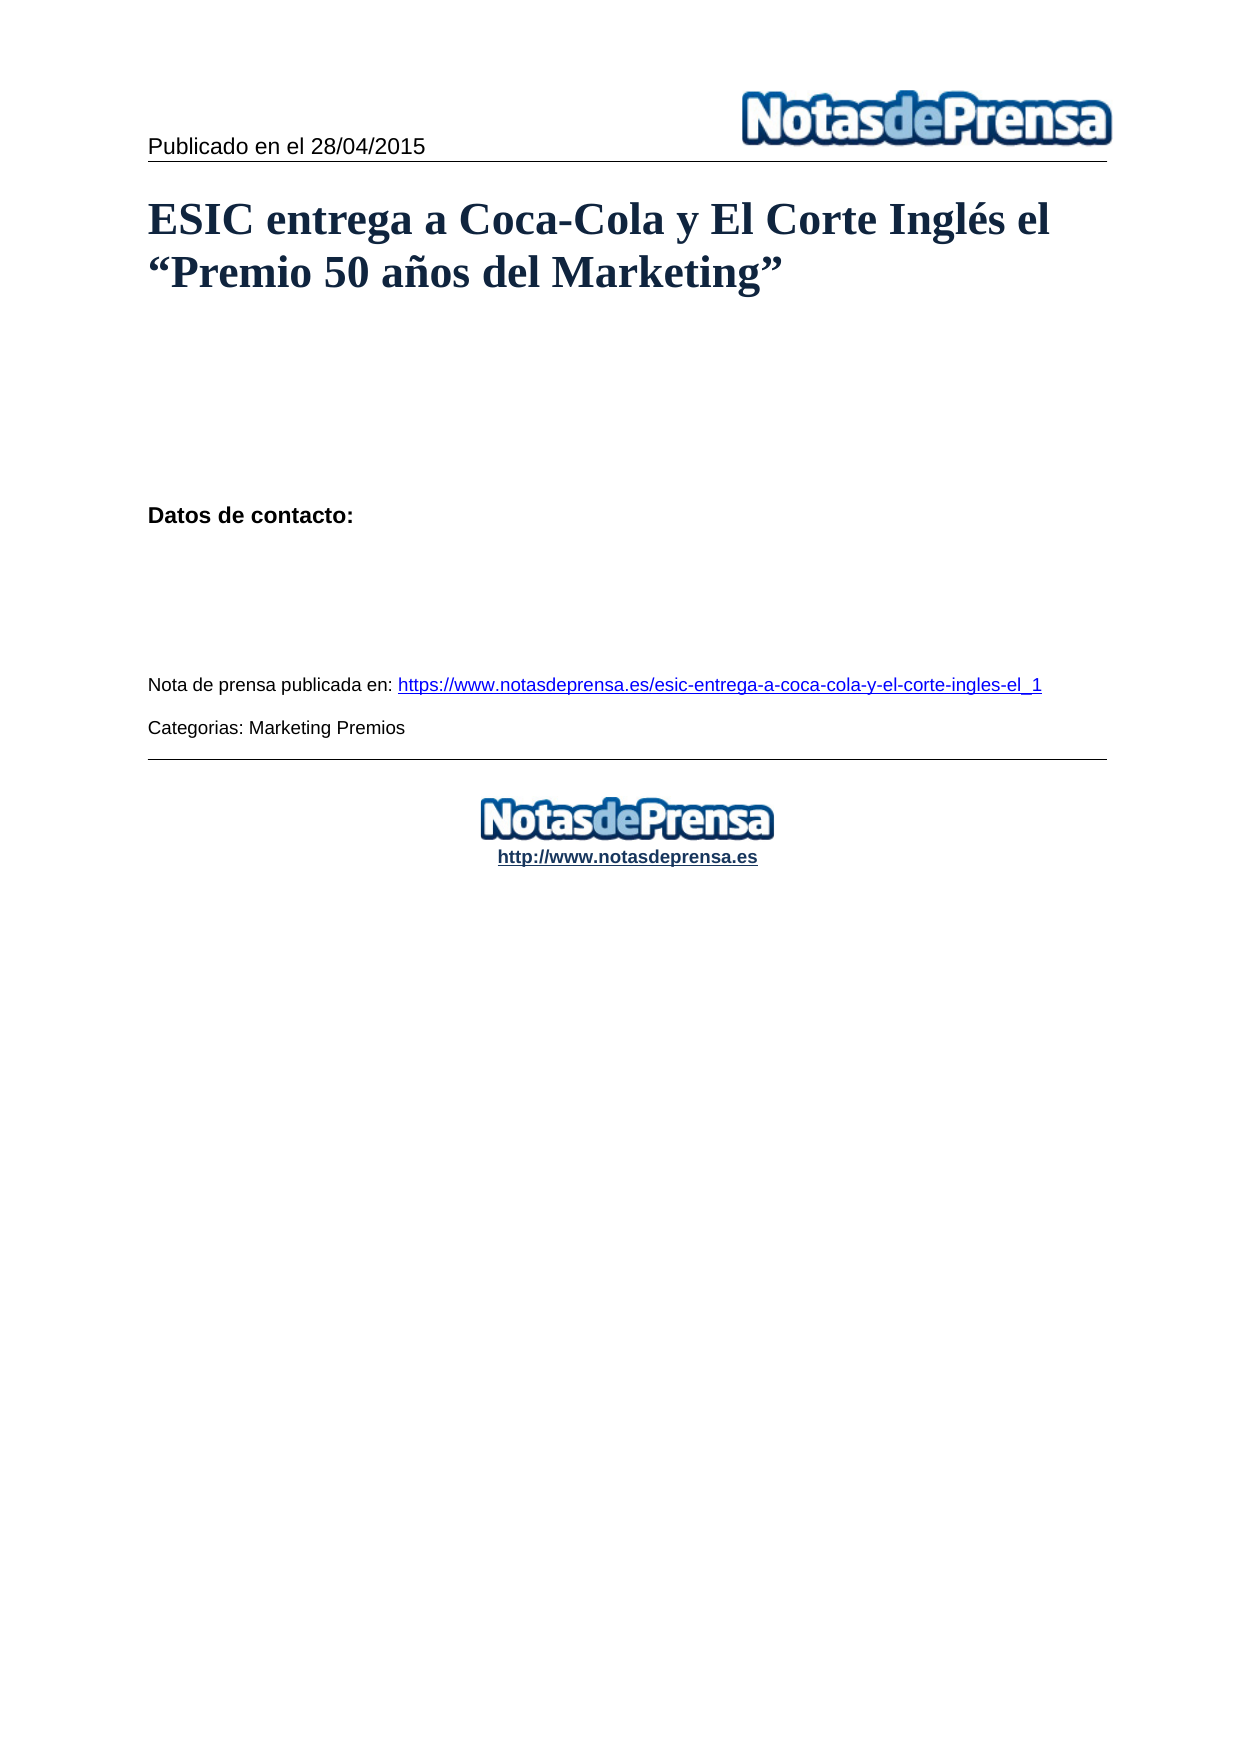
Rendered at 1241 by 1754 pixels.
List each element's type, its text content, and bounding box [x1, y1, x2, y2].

text Categorias: Marketing Premios [148, 717, 1107, 738]
text Nota de prensa publicada en: https://www.notasdeprensa.es/esic-entrega-a-coca-cola-y-el-corte-ingles-el_1 [148, 674, 1107, 696]
subtitle ESIC entrega a Coca-Cola y El Corte Inglés el “Premio 50 años del Marketing” [148, 192, 1107, 297]
text Datos de contacto: [148, 502, 1107, 529]
text http://www.notasdeprensa.es [148, 846, 1107, 868]
picture [480, 796, 775, 842]
text Publicado en el 28/04/2015 [148, 133, 1107, 161]
picture [742, 90, 1113, 148]
